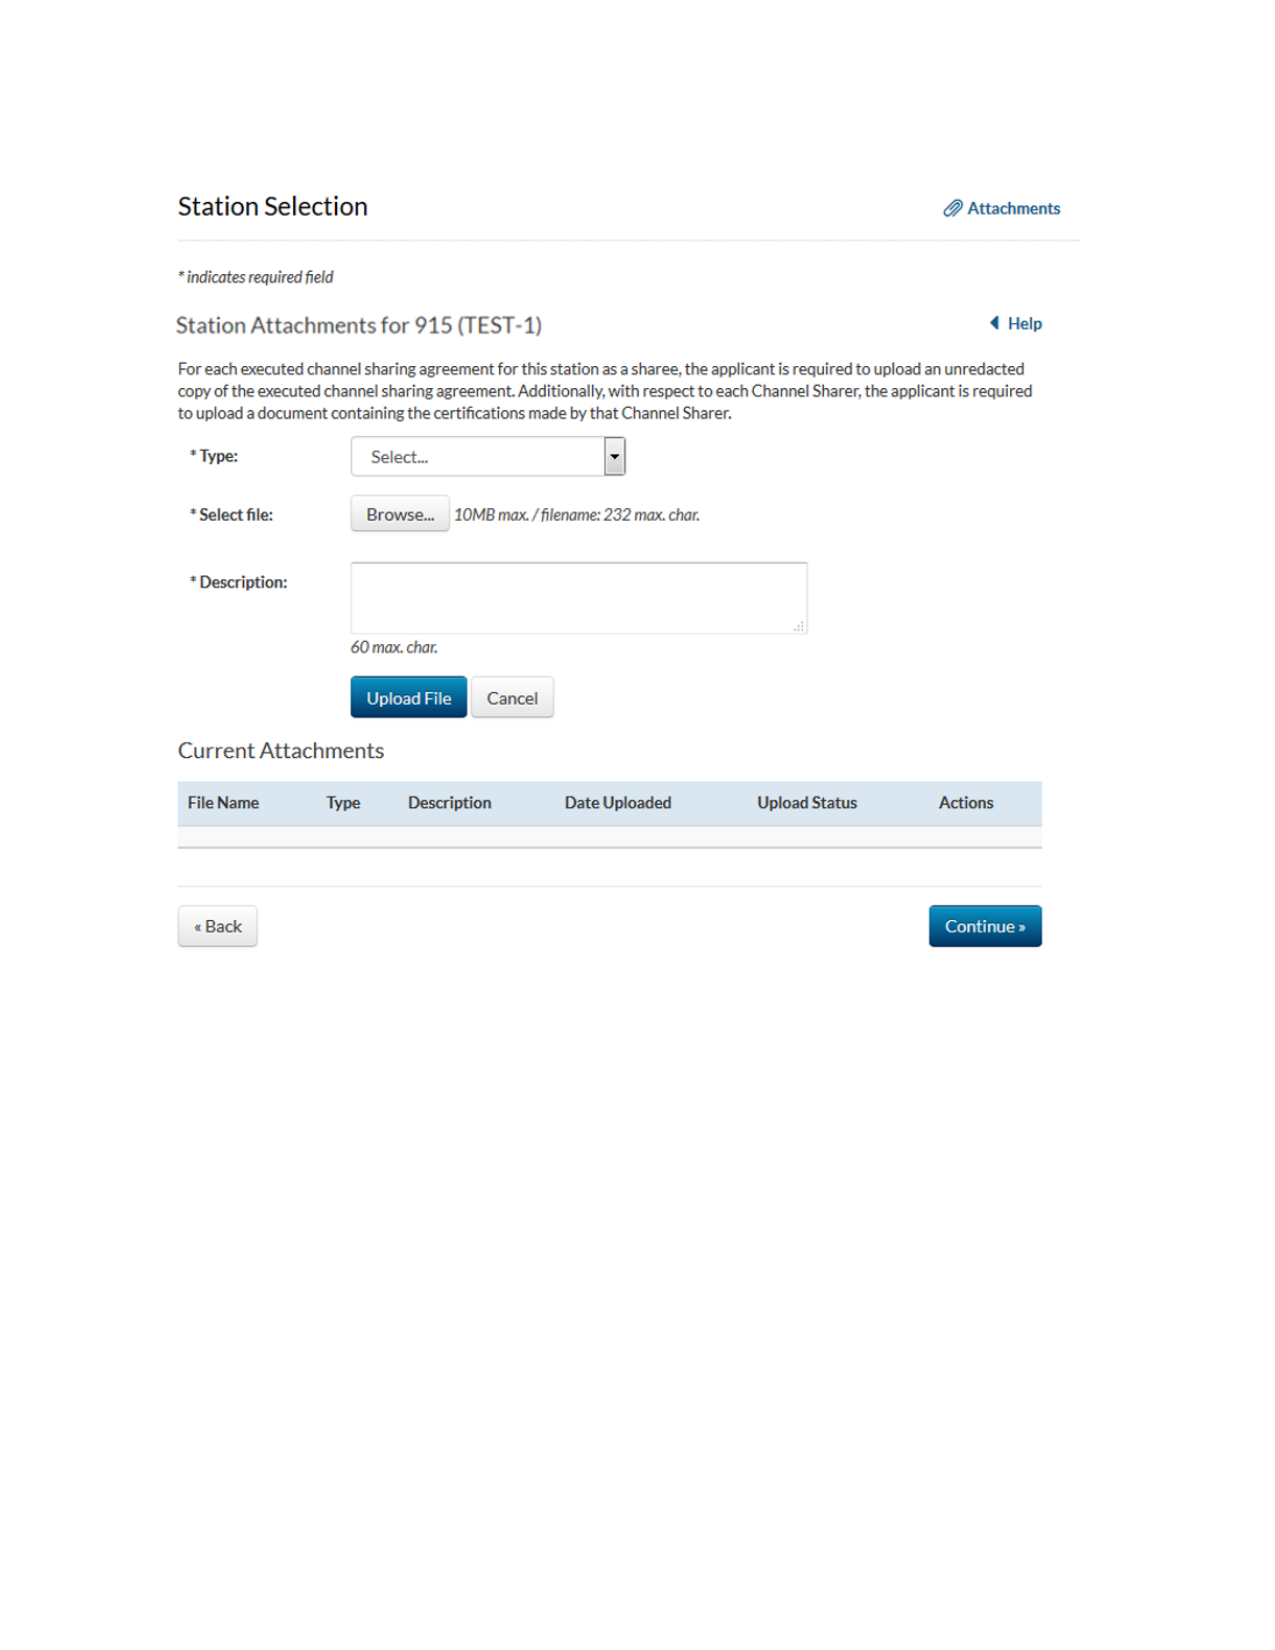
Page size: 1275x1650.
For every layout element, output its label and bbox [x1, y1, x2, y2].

picture [150, 180, 1125, 965]
